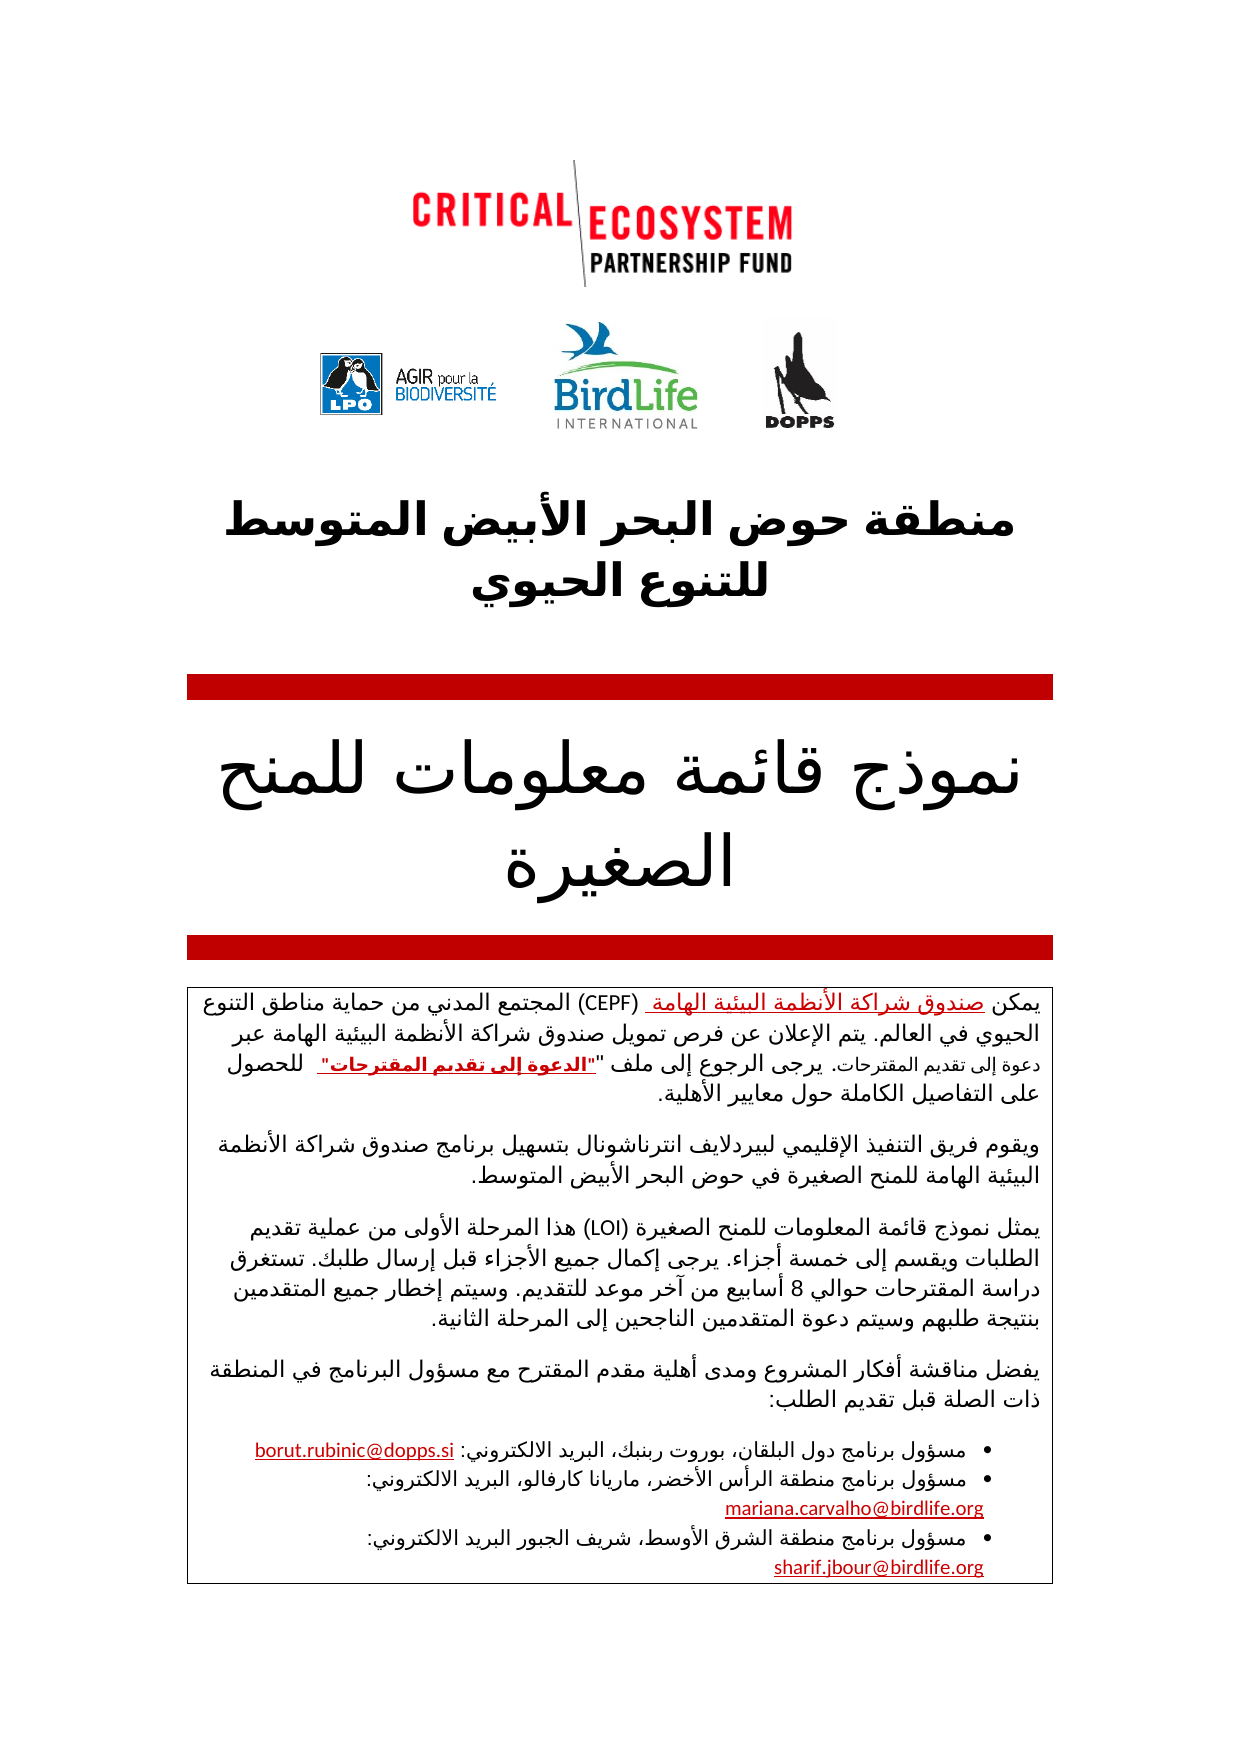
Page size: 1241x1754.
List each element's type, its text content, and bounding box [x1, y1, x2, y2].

picture [763, 316, 838, 429]
picture [554, 322, 698, 429]
picture [306, 339, 510, 429]
picture [413, 160, 792, 287]
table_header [188, 988, 1052, 1583]
text نموذج قائمة معلومات للمنح الصغيرة [187, 727, 1053, 902]
text منطقة حوض البحر الأبيض المتوسط للتنوع الحيوي [187, 493, 1053, 606]
